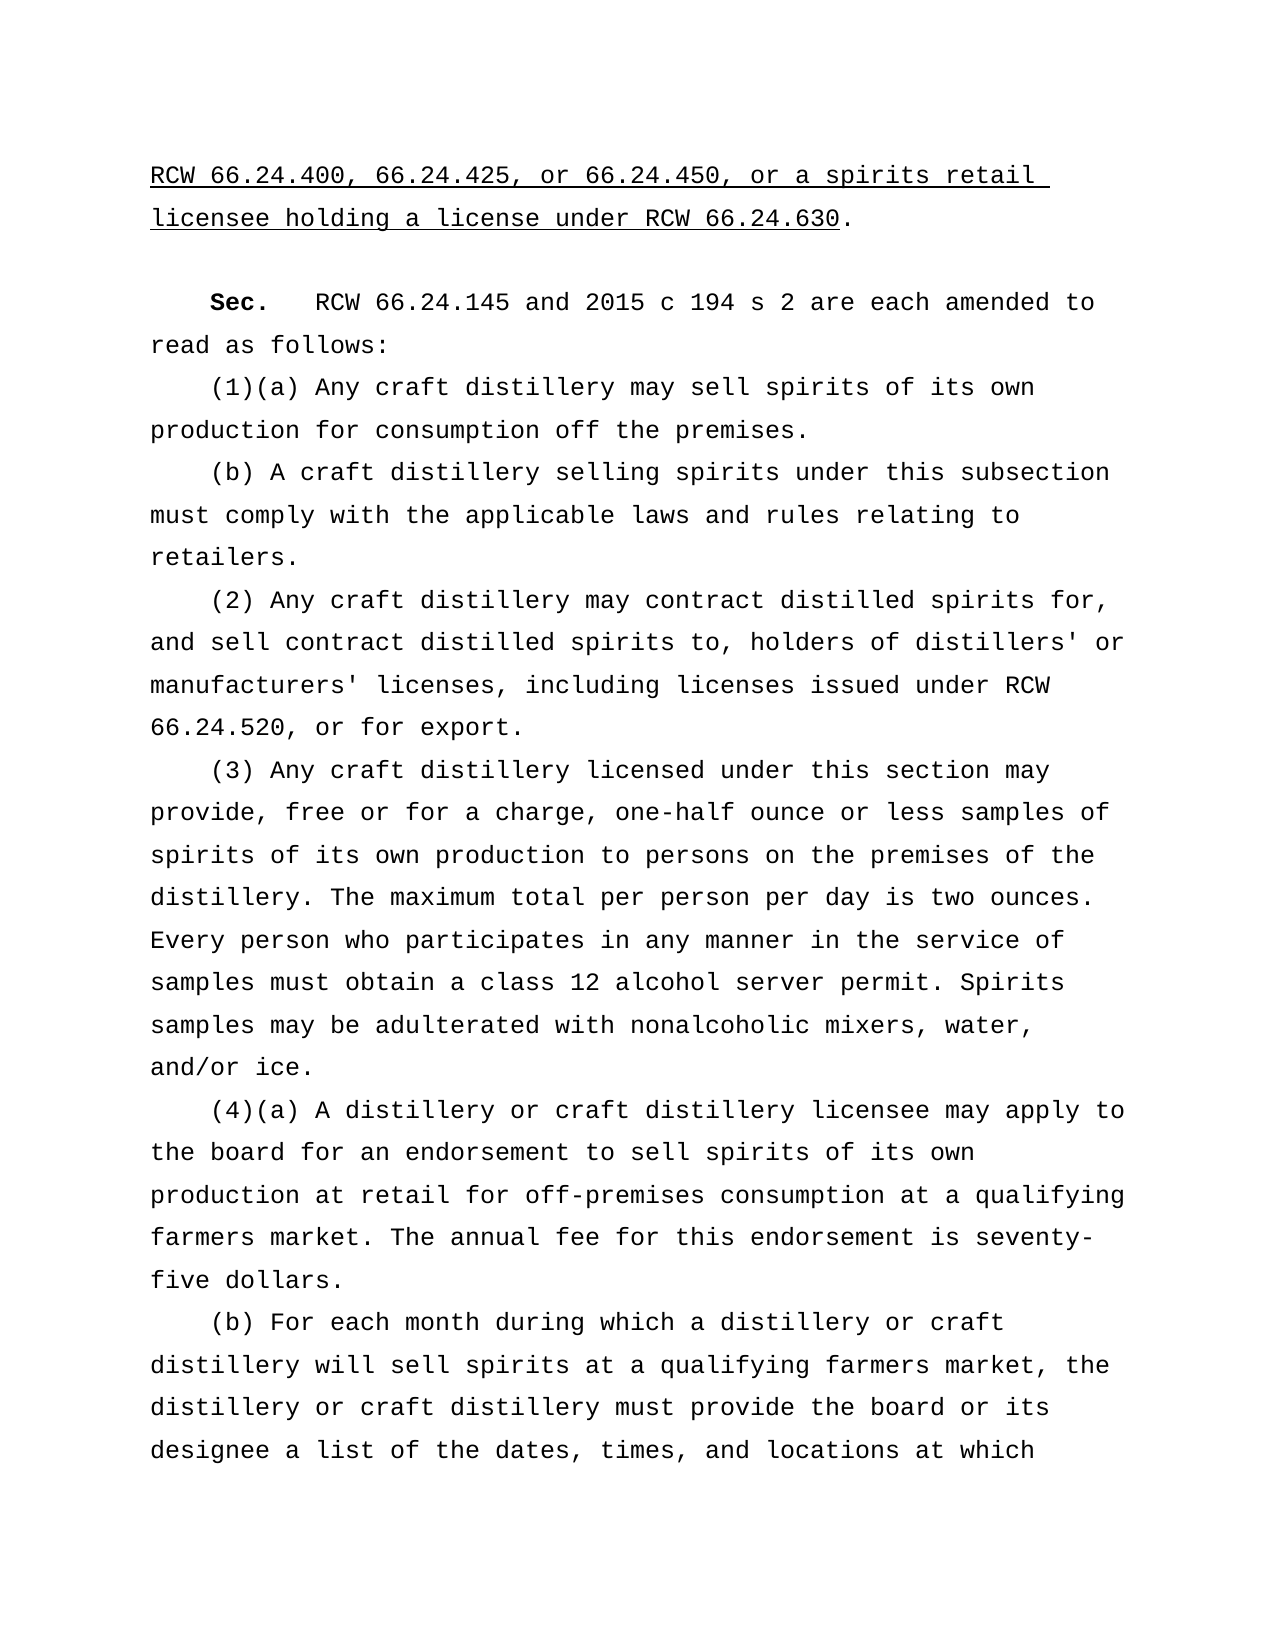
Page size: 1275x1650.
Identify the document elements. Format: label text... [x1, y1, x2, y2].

text (4)(a) A distillery or craft distillery licensee may apply to the board for an endorsement to sell spirits of its own production at retail for off-premises consumption at a qualifying farmers market. The annual fee for this endorsement is seventy-five dollars. [150, 1084, 1125, 1297]
text (2) Any craft distillery may contract distilled spirits for, and sell contract distilled spirits to, holders of distillers' or manufacturers' licenses, including licenses issued under RCW 66.24.520, or for export. [150, 574, 1125, 744]
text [150, 1297, 1125, 1467]
text (3) Any craft distillery licensed under this section may provide, free or for a charge, one-half ounce or less samples of spirits of its own production to persons on the premises of the distillery. The maximum total per person per day is two ounces. Every person who participates in any manner in the service of samples must obtain a class 12 alcohol server permit. Spirits samples may be adulterated with nonalcoholic mixers, water, and/or ice. [150, 744, 1125, 1084]
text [150, 150, 1125, 235]
text (1)(a) Any craft distillery may sell spirits of its own production for consumption off the premises. [150, 362, 1125, 447]
text Sec. RCW 66.24.145 and 2015 c 194 s 2 are each amended to read as follows: [150, 277, 1125, 362]
text (b) A craft distillery selling spirits under this subsection must comply with the applicable laws and rules relating to retailers. [150, 447, 1125, 574]
